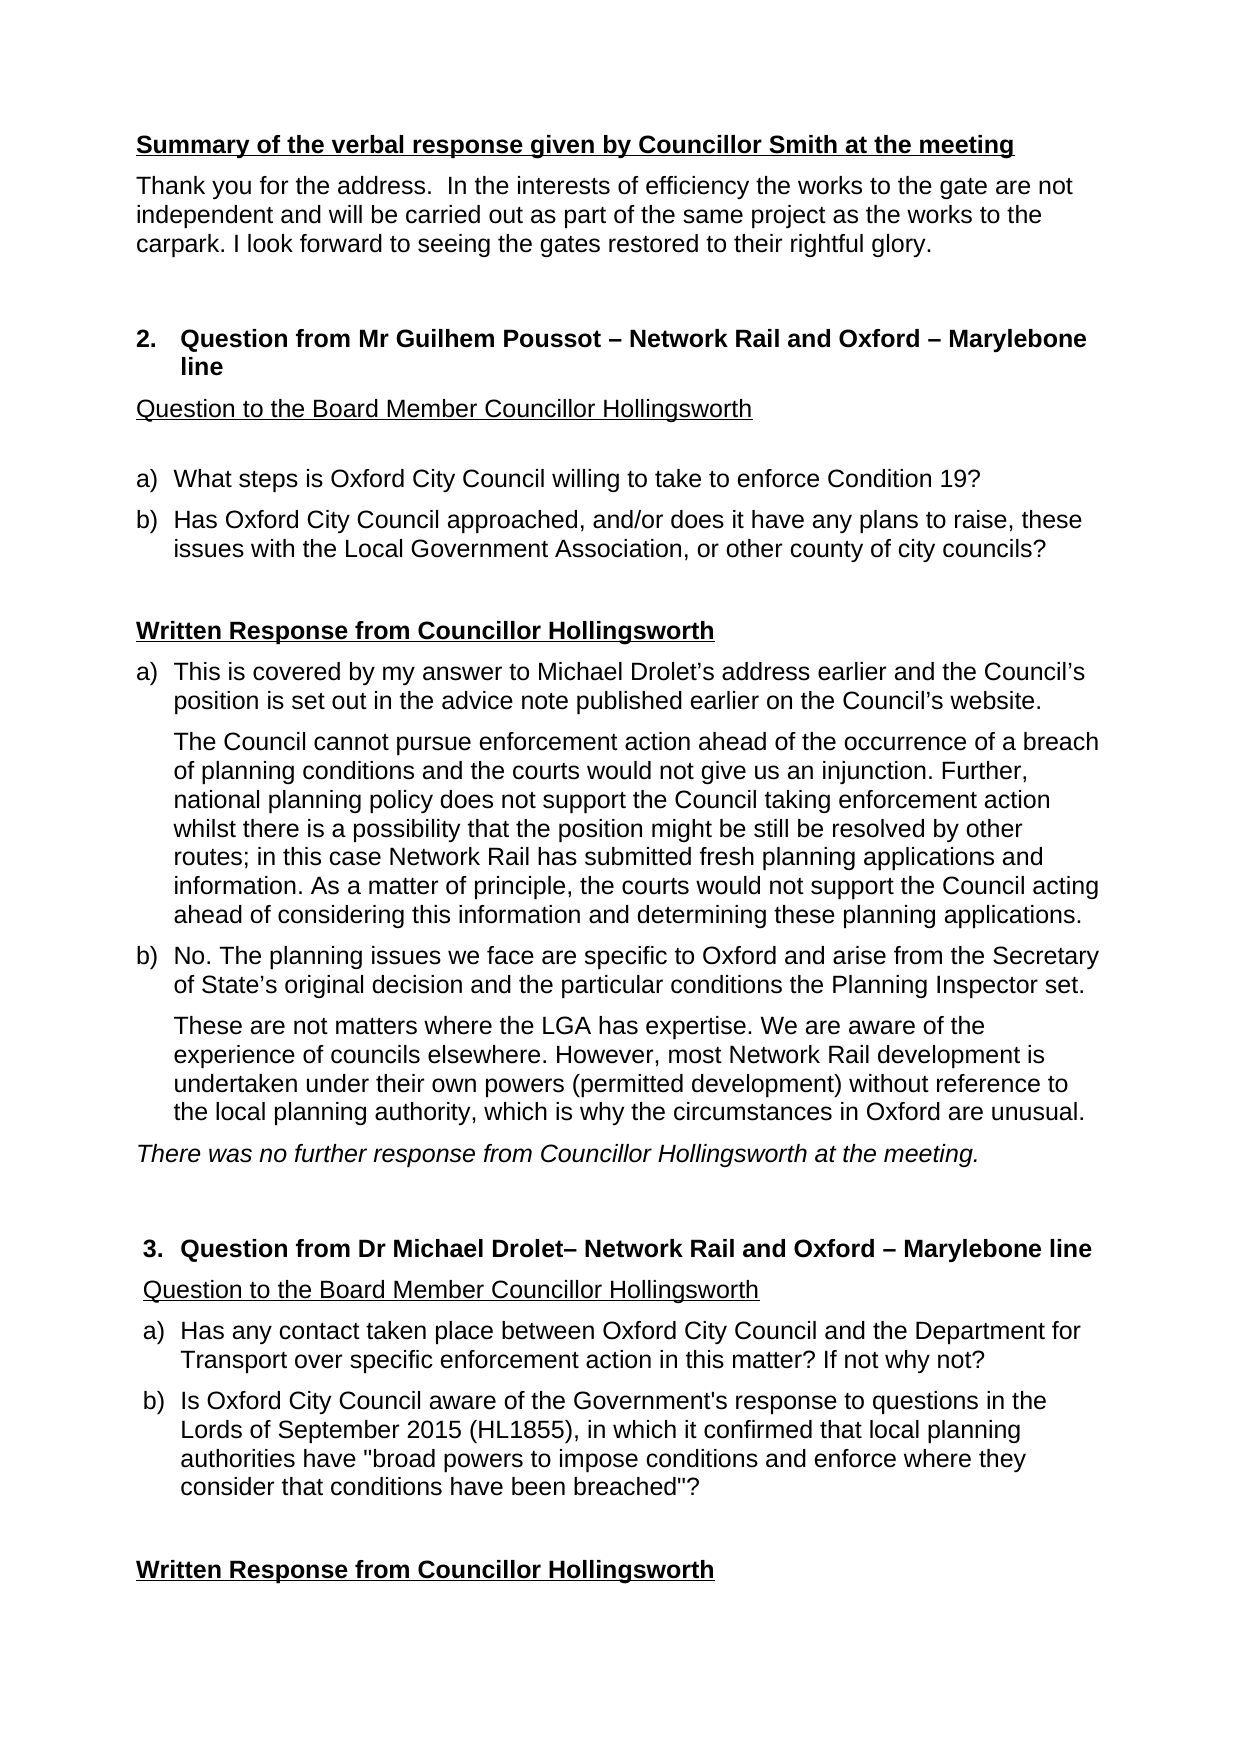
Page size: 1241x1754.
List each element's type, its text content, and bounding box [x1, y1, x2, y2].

list This is covered by my answer to Michael Drolet’s address earlier and the Council’s position is set out in the advice note published earlier on the Council’s website. [136, 657, 1104, 715]
text These are not matters where the LGA has expertise. We are aware of the experience of councils elsewhere. However, most Network Rail development is undertaken under their own powers (permitted development) without reference to the local planning authority, which is why the circumstances in Oxford are unusual. [173, 1011, 1104, 1126]
list No. The planning issues we face are specific to Oxford and arise from the Secretary of State’s original decision and the particular conditions the Planning Inspector set. [136, 941, 1104, 999]
list Has any contact taken place between Oxford City Council and the Department for Transport over specific enforcement action in this matter? If not why not? [143, 1316, 1104, 1374]
text Written Response from Councillor Hollingsworth [136, 616, 1104, 645]
text Question to the Board Member Councillor Hollingsworth [136, 394, 1104, 422]
text Thank you for the address. In the interests of efficiency the works to the gate are not independent and will be carried out as part of the same project as the works to the carpark. I look forward to seeing the gates restored to their rightful glory. [136, 171, 1104, 257]
text There was no further response from Councillor Hollingsworth at the meeting. [136, 1139, 1104, 1167]
text The Council cannot pursue enforcement action ahead of the occurrence of a breach of planning conditions and the courts would not give us an injunction. Further, national planning policy does not support the Council taking enforcement action whilst there is a possibility that the position might be still be resolved by other routes; in this case Network Rail has submitted fresh planning applications and information. As a matter of principle, the courts would not support the Council acting ahead of considering this information and determining these planning applications. [173, 727, 1104, 929]
text Summary of the verbal response given by Councillor Smith at the meeting [136, 130, 1104, 159]
list Has Oxford City Council approached, and/or does it have any plans to raise, these issues with the Local Government Association, or other county of city councils? [136, 505, 1104, 562]
list Is Oxford City Council aware of the Government's response to questions in the Lords of September 2015 (HL1855), in which it confirmed that local planning authorities have "broad powers to impose conditions and enforce where they consider that conditions have been breached"? [143, 1386, 1104, 1501]
subtitle Question from Mr Guilhem Poussot – Network Rail and Oxford – Marylebone line [136, 324, 1104, 381]
text Question to the Board Member Councillor Hollingsworth [143, 1275, 1104, 1304]
list What steps is Oxford City Council willing to take to enforce Condition 19? [136, 464, 1104, 492]
text Written Response from Councillor Hollingsworth [136, 1555, 1104, 1584]
subtitle Question from Dr Michael Drolet– Network Rail and Oxford – Marylebone line [143, 1234, 1104, 1262]
